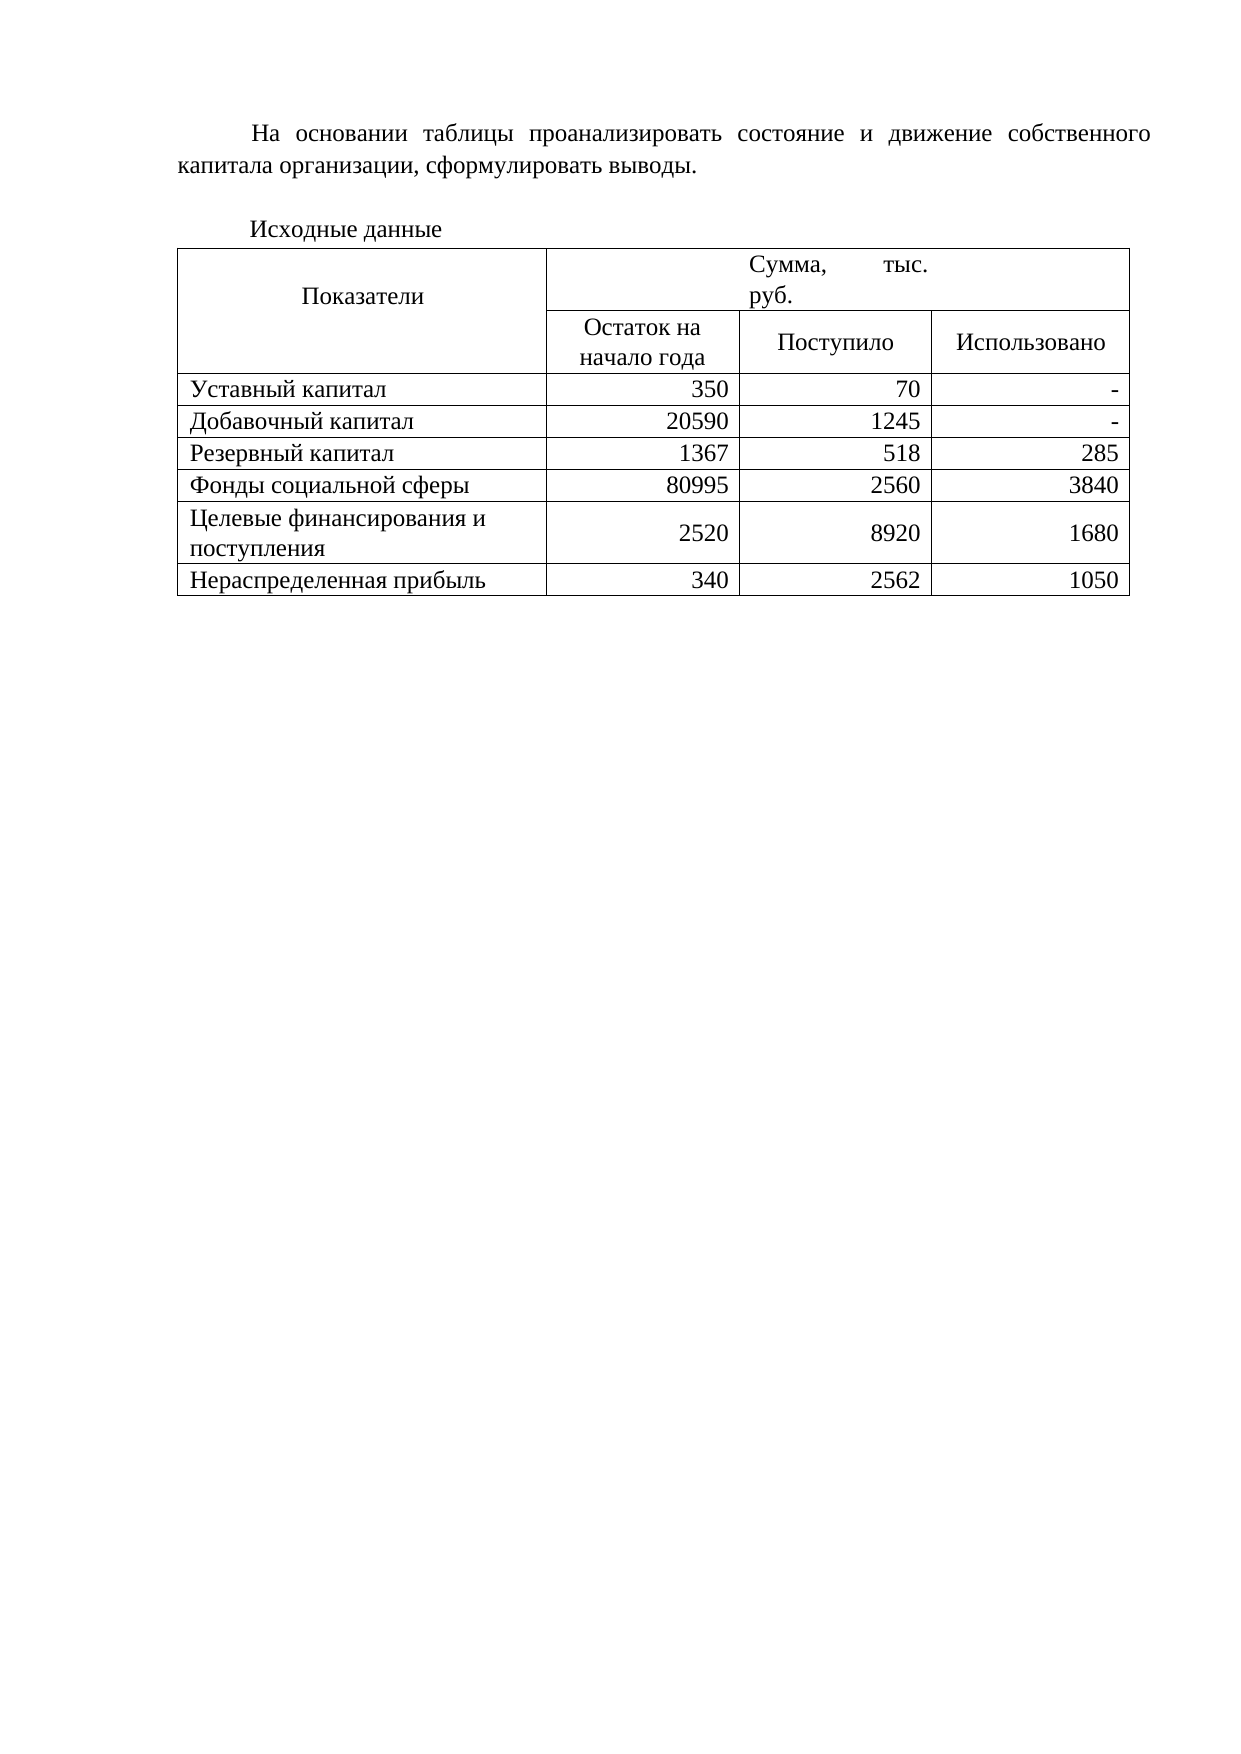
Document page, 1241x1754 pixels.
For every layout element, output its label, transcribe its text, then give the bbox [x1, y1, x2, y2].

text Исходные данные [249, 214, 1152, 243]
table_cell - [932, 374, 1129, 404]
table_cell - [932, 406, 1129, 437]
table_cell Фонды социальной сферы [178, 470, 546, 501]
table_cell Добавочный капитал [178, 406, 546, 437]
table_cell Использовано [932, 311, 1129, 372]
table_cell 70 [740, 374, 931, 404]
table_header [931, 249, 1129, 310]
table_cell 80995 [547, 470, 739, 501]
table_cell Уставный капитал [178, 374, 546, 404]
table_cell 340 [547, 564, 739, 595]
table_cell 2560 [740, 470, 931, 501]
table_cell Резервный капитал [178, 438, 546, 469]
table_cell 20590 [547, 406, 739, 437]
table_cell 285 [932, 438, 1129, 469]
table_header Показатели [178, 249, 546, 372]
table_cell Поступило [740, 311, 931, 372]
table_header [547, 249, 739, 310]
table_cell 1050 [932, 564, 1129, 595]
table_cell 2520 [547, 502, 739, 563]
table_cell 3840 [932, 470, 1129, 501]
table_cell 8920 [740, 502, 931, 563]
table_cell 1367 [547, 438, 739, 469]
table_cell Нераспределенная прибыль [178, 564, 546, 595]
table_cell 2562 [740, 564, 931, 595]
table_cell 350 [547, 374, 739, 404]
text На основании таблицы проанализировать состояние и движение собственного капитала организации, сформулировать выводы. [177, 118, 1152, 178]
table_cell Целевые финансирования и поступления [178, 502, 546, 563]
table_header Сумма, тыс. руб. [739, 249, 931, 310]
table_cell 518 [740, 438, 931, 469]
table_cell Остаток на начало года [547, 311, 739, 372]
table_cell 1245 [740, 406, 931, 437]
table_cell 1680 [932, 502, 1129, 563]
